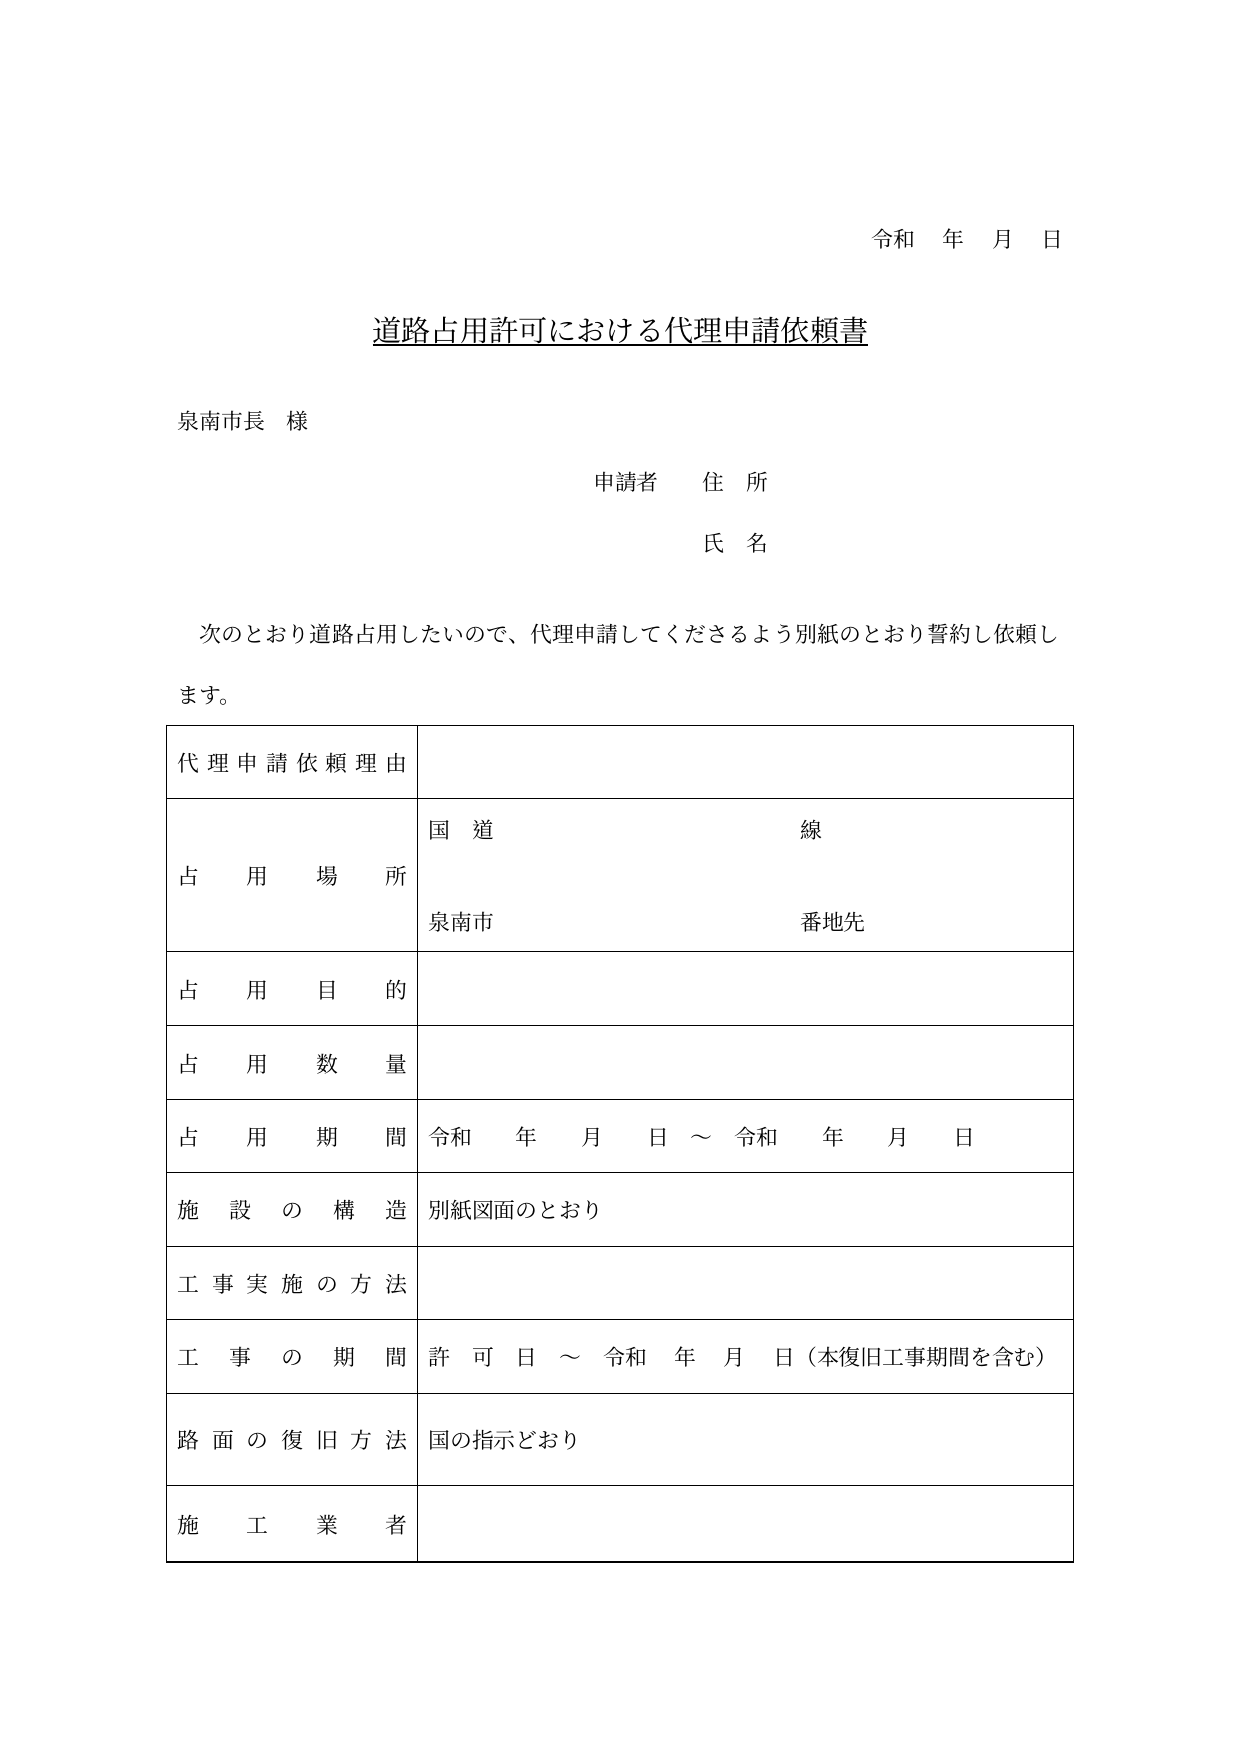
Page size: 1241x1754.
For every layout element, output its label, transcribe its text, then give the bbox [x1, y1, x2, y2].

table_cell 施設の構造 [167, 1173, 417, 1246]
table_cell 占用場所 [167, 799, 417, 951]
table_cell [418, 1247, 1073, 1319]
table_cell 占用期間 [167, 1100, 417, 1172]
table_cell 占用数量 [167, 1026, 417, 1099]
table_cell 国 道 線 泉南市 番地先 [418, 799, 1073, 951]
table_cell [418, 952, 1073, 1025]
table_header 代理申請依頼理由 [167, 726, 417, 798]
table_cell 占用目的 [167, 952, 417, 1025]
table_cell 国の指示どおり [418, 1394, 1073, 1485]
text 令和 年 月 日 [177, 207, 1063, 268]
text 申請者 住 所 [177, 451, 1063, 512]
table_cell [418, 1026, 1073, 1099]
text 泉南市長 様 [177, 390, 1063, 451]
table_cell [418, 1486, 1073, 1561]
table_cell 許 可 日 ～ 令和 年 月 日（本復旧工事期間を含む） [418, 1320, 1073, 1393]
text 道路占用許可における代理申請依頼書 [177, 299, 1063, 359]
table_cell 工事の期間 [167, 1320, 417, 1393]
table_cell 施工業者 [167, 1486, 417, 1561]
text 氏 名 [177, 512, 1063, 572]
table_header [418, 726, 1073, 798]
text 次のとおり道路占用したいので、代理申請してくださるよう別紙のとおり誓約し依頼します。 [177, 603, 1063, 724]
table_cell 令和 年 月 日 ～ 令和 年 月 日 [418, 1100, 1073, 1172]
table_cell 路面の復旧方法 [167, 1394, 417, 1485]
table_cell 別紙図面のとおり [418, 1173, 1073, 1246]
table_cell 工事実施の方法 [167, 1247, 417, 1319]
